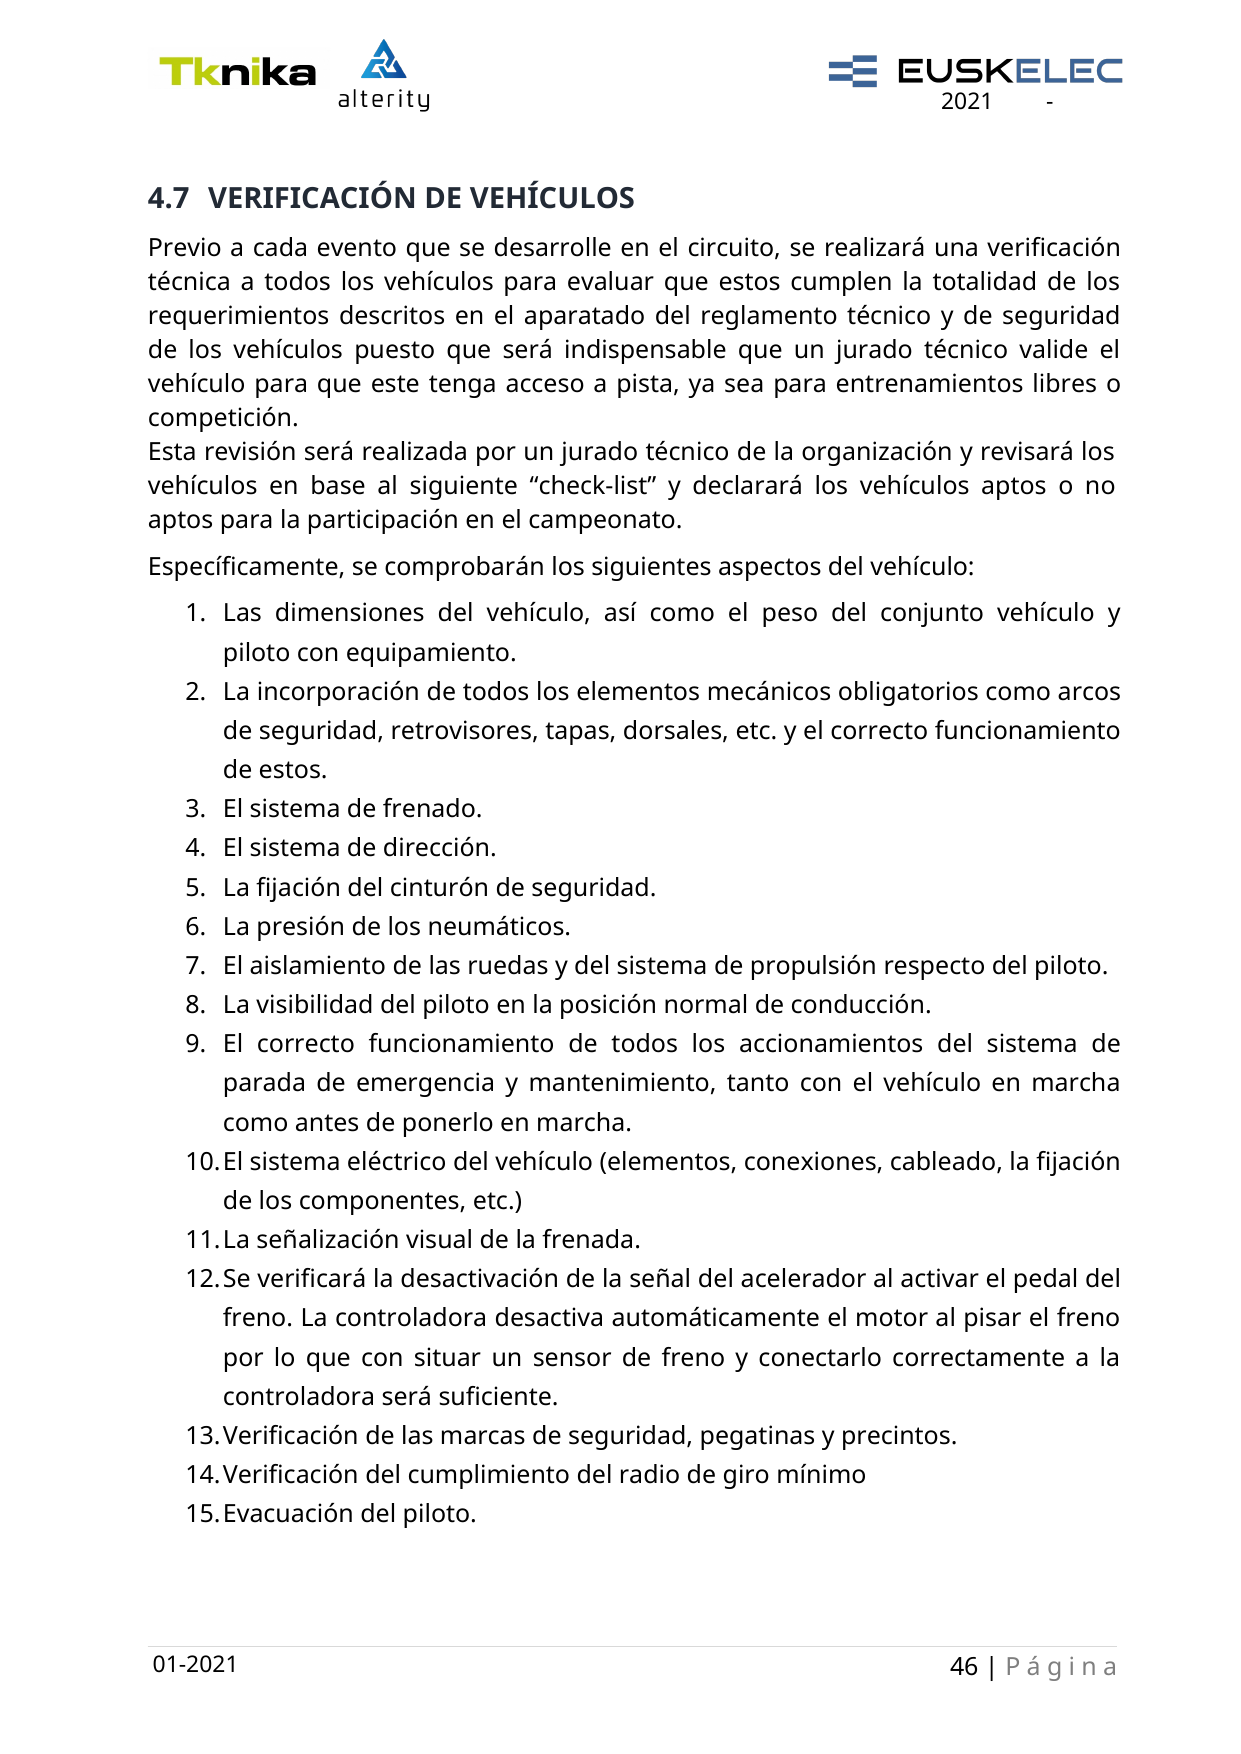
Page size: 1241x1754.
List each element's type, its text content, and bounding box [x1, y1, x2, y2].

list Se verificará la desactivación de la señal del acelerador al activar el pedal del freno. La controladora desactiva automáticamente el motor al pisar el freno por lo que con situar un sensor de freno y conectarlo correctamente a la controladora será suficiente. [185, 1261, 1122, 1412]
picture [147, 32, 438, 118]
list El correcto funcionamiento de todos los accionamientos del sistema de parada de emergencia y mantenimiento, tanto con el vehículo en marcha como antes de ponerlo en marcha. [185, 1026, 1122, 1138]
list Verificación del cumplimiento del radio de giro mínimo [185, 1457, 1122, 1491]
list El sistema de dirección. [185, 830, 1122, 864]
text Específicamente, se comprobarán los siguientes aspectos del vehículo: [148, 548, 1117, 582]
list La señalización visual de la frenada. [185, 1222, 1122, 1256]
text Esta revisión será realizada por un jurado técnico de la organización y revisará los vehículos en base al siguiente “check-list” y declarará los vehículos aptos o no aptos para la participación en el campeonato. [148, 434, 1117, 536]
list El aislamiento de las ruedas y del sistema de propulsión respecto del piloto. [185, 947, 1122, 982]
picture [828, 46, 1123, 93]
list Evacuación del piloto. [185, 1496, 1122, 1530]
list La incorporación de todos los elementos mecánicos obligatorios como arcos de seguridad, retrovisores, tapas, dorsales, etc. y el correcto funcionamiento de estos. [185, 673, 1122, 786]
list El sistema de frenado. [185, 791, 1122, 825]
list El sistema eléctrico del vehículo (elementos, conexiones, cableado, la fijación de los componentes, etc.) [185, 1143, 1122, 1217]
subtitle Verificación de vehículos [148, 177, 1122, 217]
list La fijación del cinturón de seguridad. [185, 869, 1122, 903]
list Las dimensiones del vehículo, así como el peso del conjunto vehículo y piloto con equipamiento. [185, 595, 1122, 668]
text Previo a cada evento que se desarrolle en el circuito, se realizará una verificación técnica a todos los vehículos para evaluar que estos cumplen la totalidad de los requerimientos descritos en el aparatado del reglamento técnico y de seguridad de los vehículos puesto que será indispensable que un jurado técnico valide el vehículo para que este tenga acceso a pista, ya sea para entrenamientos libres o competición. [148, 229, 1122, 434]
list Verificación de las marcas de seguridad, pegatinas y precintos. [185, 1417, 1122, 1452]
list La presión de los neumáticos. [185, 908, 1122, 942]
list La visibilidad del piloto en la posición normal de conducción. [185, 987, 1122, 1021]
